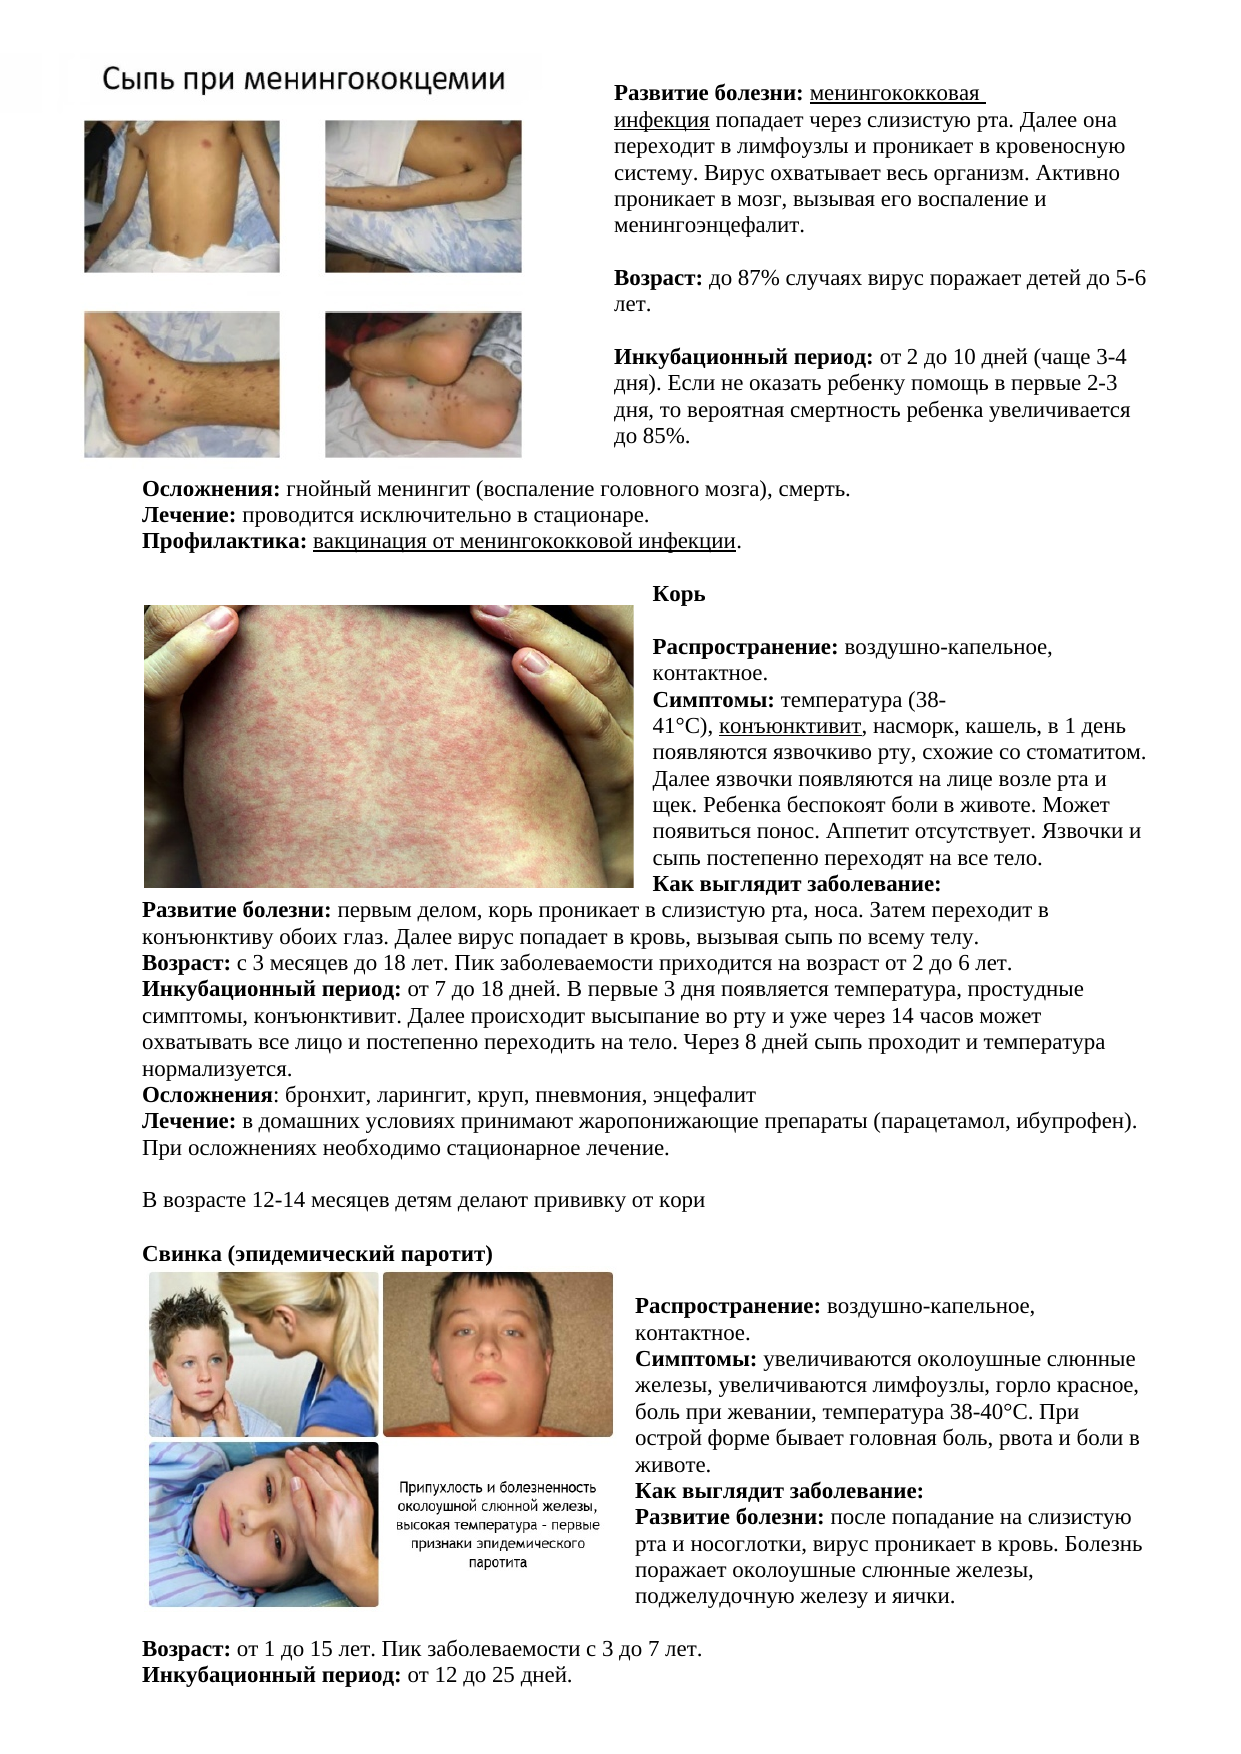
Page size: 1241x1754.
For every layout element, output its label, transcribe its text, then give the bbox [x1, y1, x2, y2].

text Развитие болезни: первым делом, корь проникает в слизистую рта, носа. Затем переходит в конъюнктиву обоих глаз. Далее вирус попадает в кровь, вызывая сыпь по всему телу. Возраст: с 3 месяцев до 18 лет. Пик заболеваемости приходится на возраст от 2 до 6 лет. Инкубационный период: от 7 до 18 дней. В первые 3 дня появляется температура, простудные симптомы, конъюнктивит. Далее происходит высыпание во рту и уже через 14 часов может охватывать все лицо и постепенно переходить на тело. Через 8 дней сыпь проходит и температура нормализуется. Осложнения: бронхит, ларингит, круп, пневмония, энцефалит Лечение: в домашних условиях принимают жаропонижающие препараты (парацетамол, ибупрофен). При осложнениях необходимо стационарное лечение. В возрасте 12-14 месяцев детям делают прививку от кори [142, 896, 1152, 1213]
picture [0, 53, 596, 469]
text Корь [142, 580, 1152, 607]
text Свинка (эпидемический паротит) [142, 1240, 1152, 1266]
picture [144, 1266, 617, 1612]
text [142, 1266, 1152, 1688]
picture [144, 605, 634, 888]
text Развитие болезни: менингококковая инфекция попадает через слизистую рта. Далее она переходит в лимфоузлы и проникает в кровеносную систему. Вирус охватывает весь организм. Активно проникает в мозг, вызывая его воспаление и менингоэнцефалит. Возраст: до 87% случаях вирус поражает детей до 5-6 лет. Инкубационный период: от 2 до 10 дней (чаще 3-4 дня). Если не оказать ребенку помощь в первые 2-3 дня, то вероятная смертность ребенка увеличивается до 85%. Осложнения: гнойный менингит (воспаление головного мозга), смерть. Лечение: проводится исключительно в стационаре. Профилактика: вакцинация от менингококковой инфекции. [142, 53, 1152, 554]
